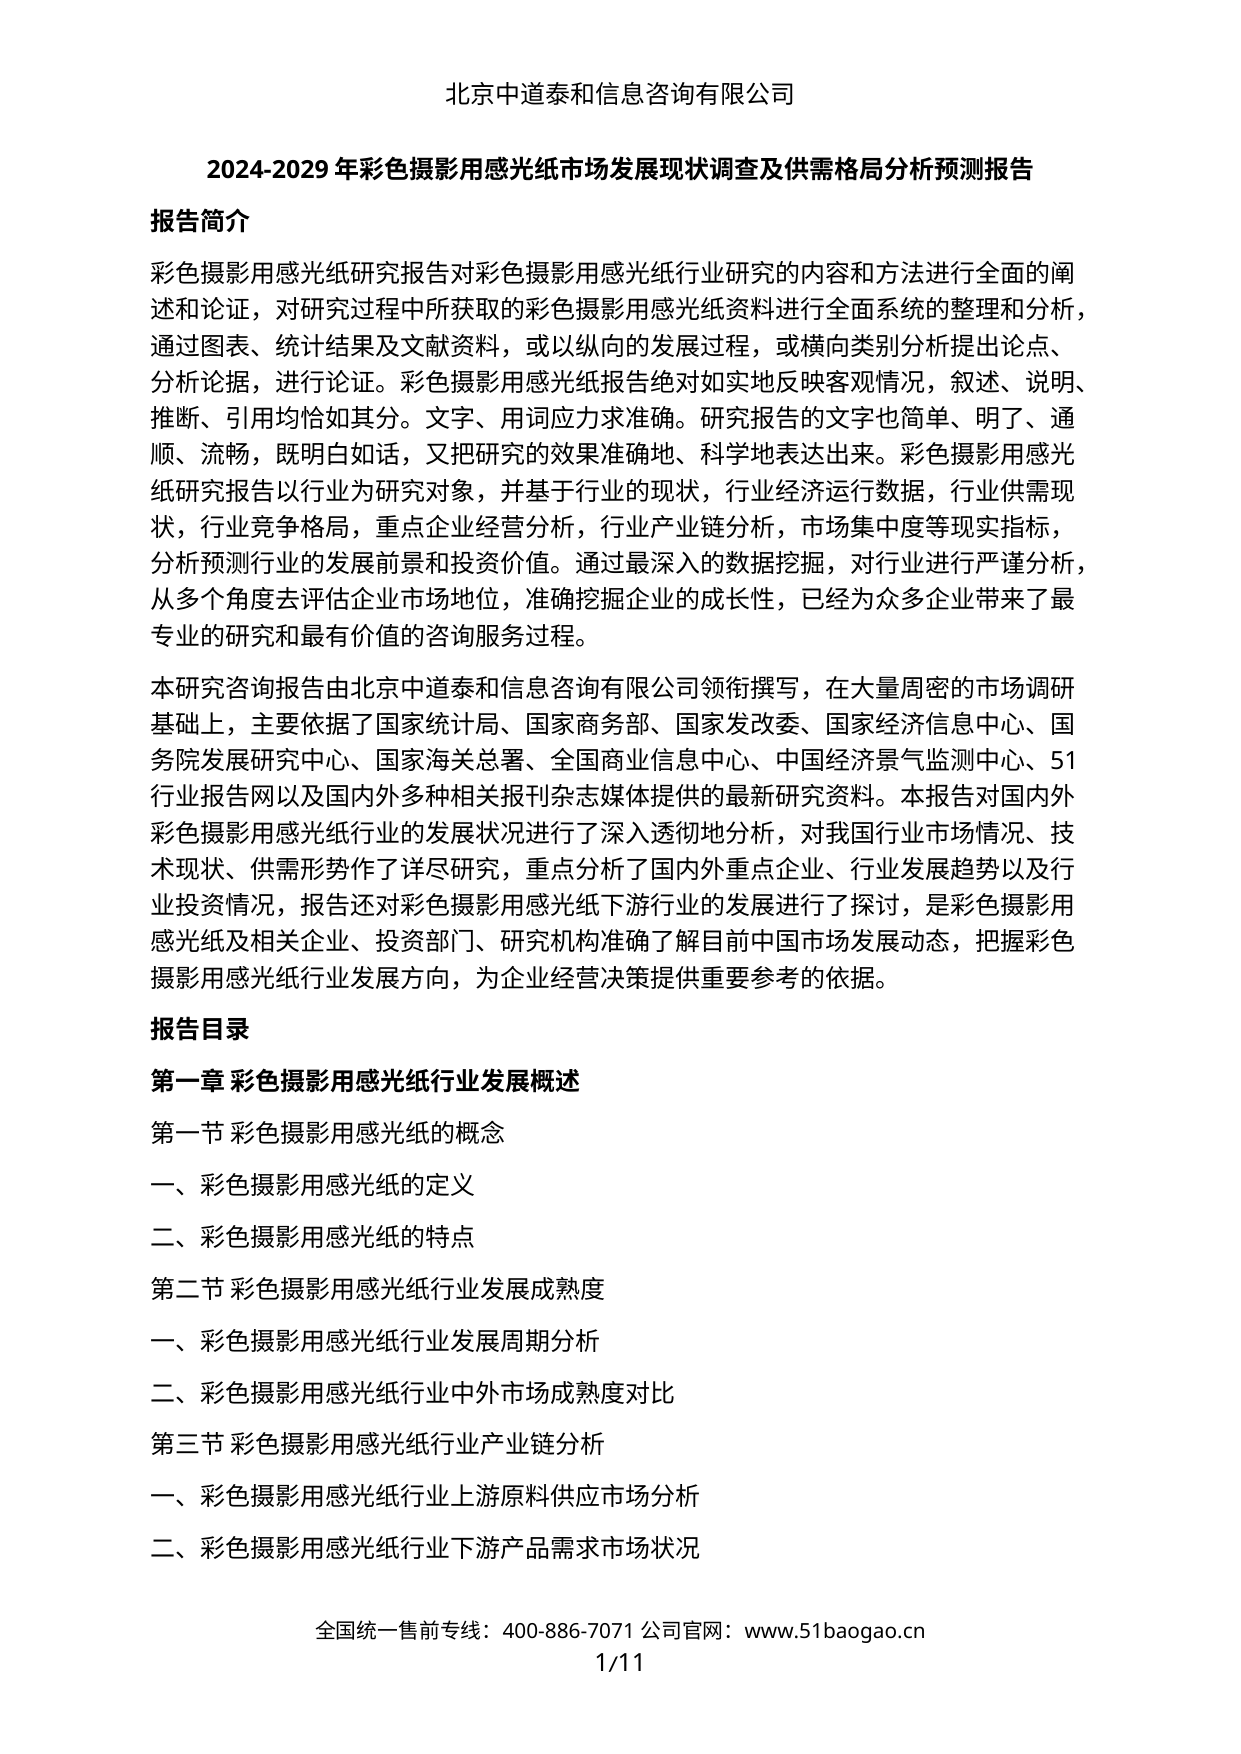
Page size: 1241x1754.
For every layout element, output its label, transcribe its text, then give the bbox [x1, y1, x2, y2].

text 二、彩色摄影用感光纸行业中外市场成熟度对比 [150, 1373, 1090, 1409]
text 第三节 彩色摄影用感光纸行业产业链分析 [150, 1425, 1090, 1461]
text 一、彩色摄影用感光纸行业发展周期分析 [150, 1321, 1090, 1357]
text 2024-2029年彩色摄影用感光纸市场发展现状调查及供需格局分析预测报告 [150, 150, 1090, 186]
text 第一节 彩色摄影用感光纸的概念 [150, 1114, 1090, 1150]
text 第二节 彩色摄影用感光纸行业发展成熟度 [150, 1269, 1090, 1306]
text 报告简介 [150, 202, 1090, 238]
text 本研究咨询报告由北京中道泰和信息咨询有限公司领衔撰写，在大量周密的市场调研基础上，主要依据了国家统计局、国家商务部、国家发改委、国家经济信息中心、国务院发展研究中心、国家海关总署、全国商业信息中心、中国经济景气监测中心、51行业报告网以及国内外多种相关报刊杂志媒体提供的最新研究资料。本报告对国内外彩色摄影用感光纸行业的发展状况进行了深入透彻地分析，对我国行业市场情况、技术现状、供需形势作了详尽研究，重点分析了国内外重点企业、行业发展趋势以及行业投资情况，报告还对彩色摄影用感光纸下游行业的发展进行了探讨，是彩色摄影用感光纸及相关企业、投资部门、研究机构准确了解目前中国市场发展动态，把握彩色摄影用感光纸行业发展方向，为企业经营决策提供重要参考的依据。 [150, 668, 1090, 994]
text 一、彩色摄影用感光纸行业上游原料供应市场分析 [150, 1477, 1090, 1513]
text 彩色摄影用感光纸研究报告对彩色摄影用感光纸行业研究的内容和方法进行全面的阐述和论证，对研究过程中所获取的彩色摄影用感光纸资料进行全面系统的整理和分析，通过图表、统计结果及文献资料，或以纵向的发展过程，或横向类别分析提出论点、分析论据，进行论证。彩色摄影用感光纸报告绝对如实地反映客观情况，叙述、说明、推断、引用均恰如其分。文字、用词应力求准确。研究报告的文字也简单、明了、通顺、流畅，既明白如话，又把研究的效果准确地、科学地表达出来。彩色摄影用感光纸研究报告以行业为研究对象，并基于行业的现状，行业经济运行数据，行业供需现状，行业竞争格局，重点企业经营分析，行业产业链分析，市场集中度等现实指标，分析预测行业的发展前景和投资价值。通过最深入的数据挖掘，对行业进行严谨分析，从多个角度去评估企业市场地位，准确挖掘企业的成长性，已经为众多企业带来了最专业的研究和最有价值的咨询服务过程。 [150, 254, 1090, 652]
text 二、彩色摄影用感光纸的特点 [150, 1217, 1090, 1254]
text 第一章 彩色摄影用感光纸行业发展概述 [150, 1062, 1090, 1098]
text 报告目录 [150, 1010, 1090, 1046]
text 一、彩色摄影用感光纸的定义 [150, 1166, 1090, 1202]
text 二、彩色摄影用感光纸行业下游产品需求市场状况 [150, 1529, 1090, 1565]
